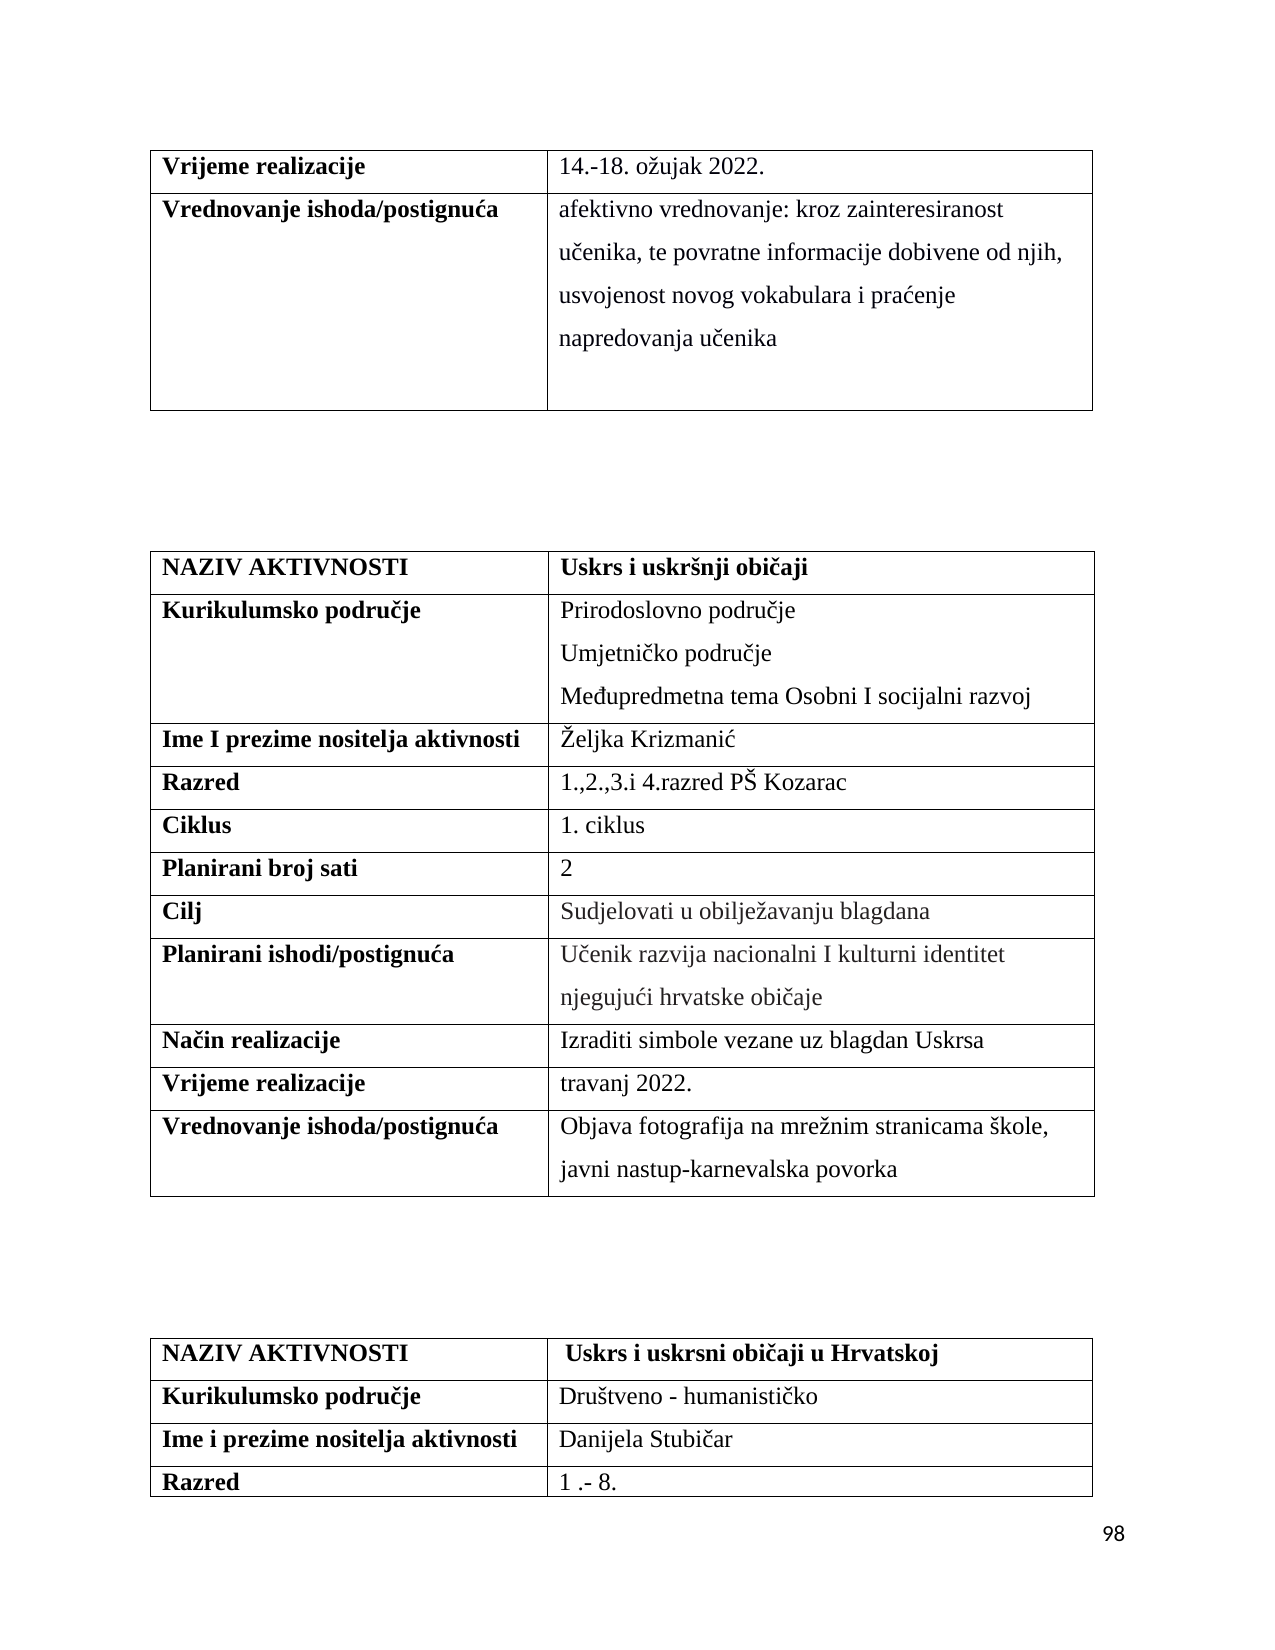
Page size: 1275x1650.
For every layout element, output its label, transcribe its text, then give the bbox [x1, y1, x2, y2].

table_cell Željka Krizmanić [549, 724, 1094, 766]
table_cell Društveno - humanističko [548, 1381, 1092, 1423]
table_cell Razred [151, 767, 548, 809]
table_cell 1.,2.,3.i 4.razred PŠ Kozarac [549, 767, 1094, 809]
table_header Uskrs i uskršnji običaji [549, 552, 1094, 594]
table_cell Objava fotografija na mrežnim stranicama škole, javni nastup-karnevalska povorka [549, 1111, 1094, 1196]
table_cell Planirani broj sati [151, 853, 548, 895]
table_cell Ciklus [151, 810, 548, 852]
table_cell 1. ciklus [549, 810, 1094, 852]
table_cell Kurikulumsko područje [151, 1381, 547, 1423]
table_cell Vrijeme realizacije [151, 151, 547, 193]
table_cell 2 [549, 853, 1094, 895]
table_cell Vrednovanje ishoda/postignuća [151, 194, 547, 409]
table_cell Vrijeme realizacije [151, 1068, 548, 1110]
table_header NAZIV AKTIVNOSTI [151, 1339, 547, 1380]
table_cell 14.-18. ožujak 2022. [548, 151, 1092, 193]
table_cell Cilj [151, 896, 548, 938]
table_cell Izraditi simbole vezane uz blagdan Uskrsa [549, 1025, 1094, 1067]
table_cell Prirodoslovno područje Umjetničko područje Međupredmetna tema Osobni I socijalni razvoj [549, 595, 1094, 723]
table_cell 1 .- 8. [548, 1467, 1092, 1496]
table_cell Ime I prezime nositelja aktivnosti [151, 724, 548, 766]
table_header NAZIV AKTIVNOSTI [151, 552, 548, 594]
table_cell Planirani ishodi/postignuća [151, 939, 548, 1024]
table_header Uskrs i uskrsni običaji u Hrvatskoj [548, 1339, 1092, 1380]
table_cell Vrednovanje ishoda/postignuća [151, 1111, 548, 1196]
table_cell Razred [151, 1467, 547, 1496]
table_cell afektivno vrednovanje: kroz zainteresiranost učenika, te povratne informacije dobivene od njih, usvojenost novog vokabulara i praćenje napredovanja učenika [548, 194, 1092, 409]
table_cell Ime i prezime nositelja aktivnosti [151, 1424, 547, 1466]
table_cell Danijela Stubičar [548, 1424, 1092, 1466]
table_cell travanj 2022. [549, 1068, 1094, 1110]
table_cell Učenik razvija nacionalni I kulturni identitet njegujući hrvatske običaje [549, 939, 1094, 1024]
table_cell Kurikulumsko područje [151, 595, 548, 723]
table_cell Način realizacije [151, 1025, 548, 1067]
table_cell Sudjelovati u obilježavanju blagdana [549, 896, 1094, 938]
